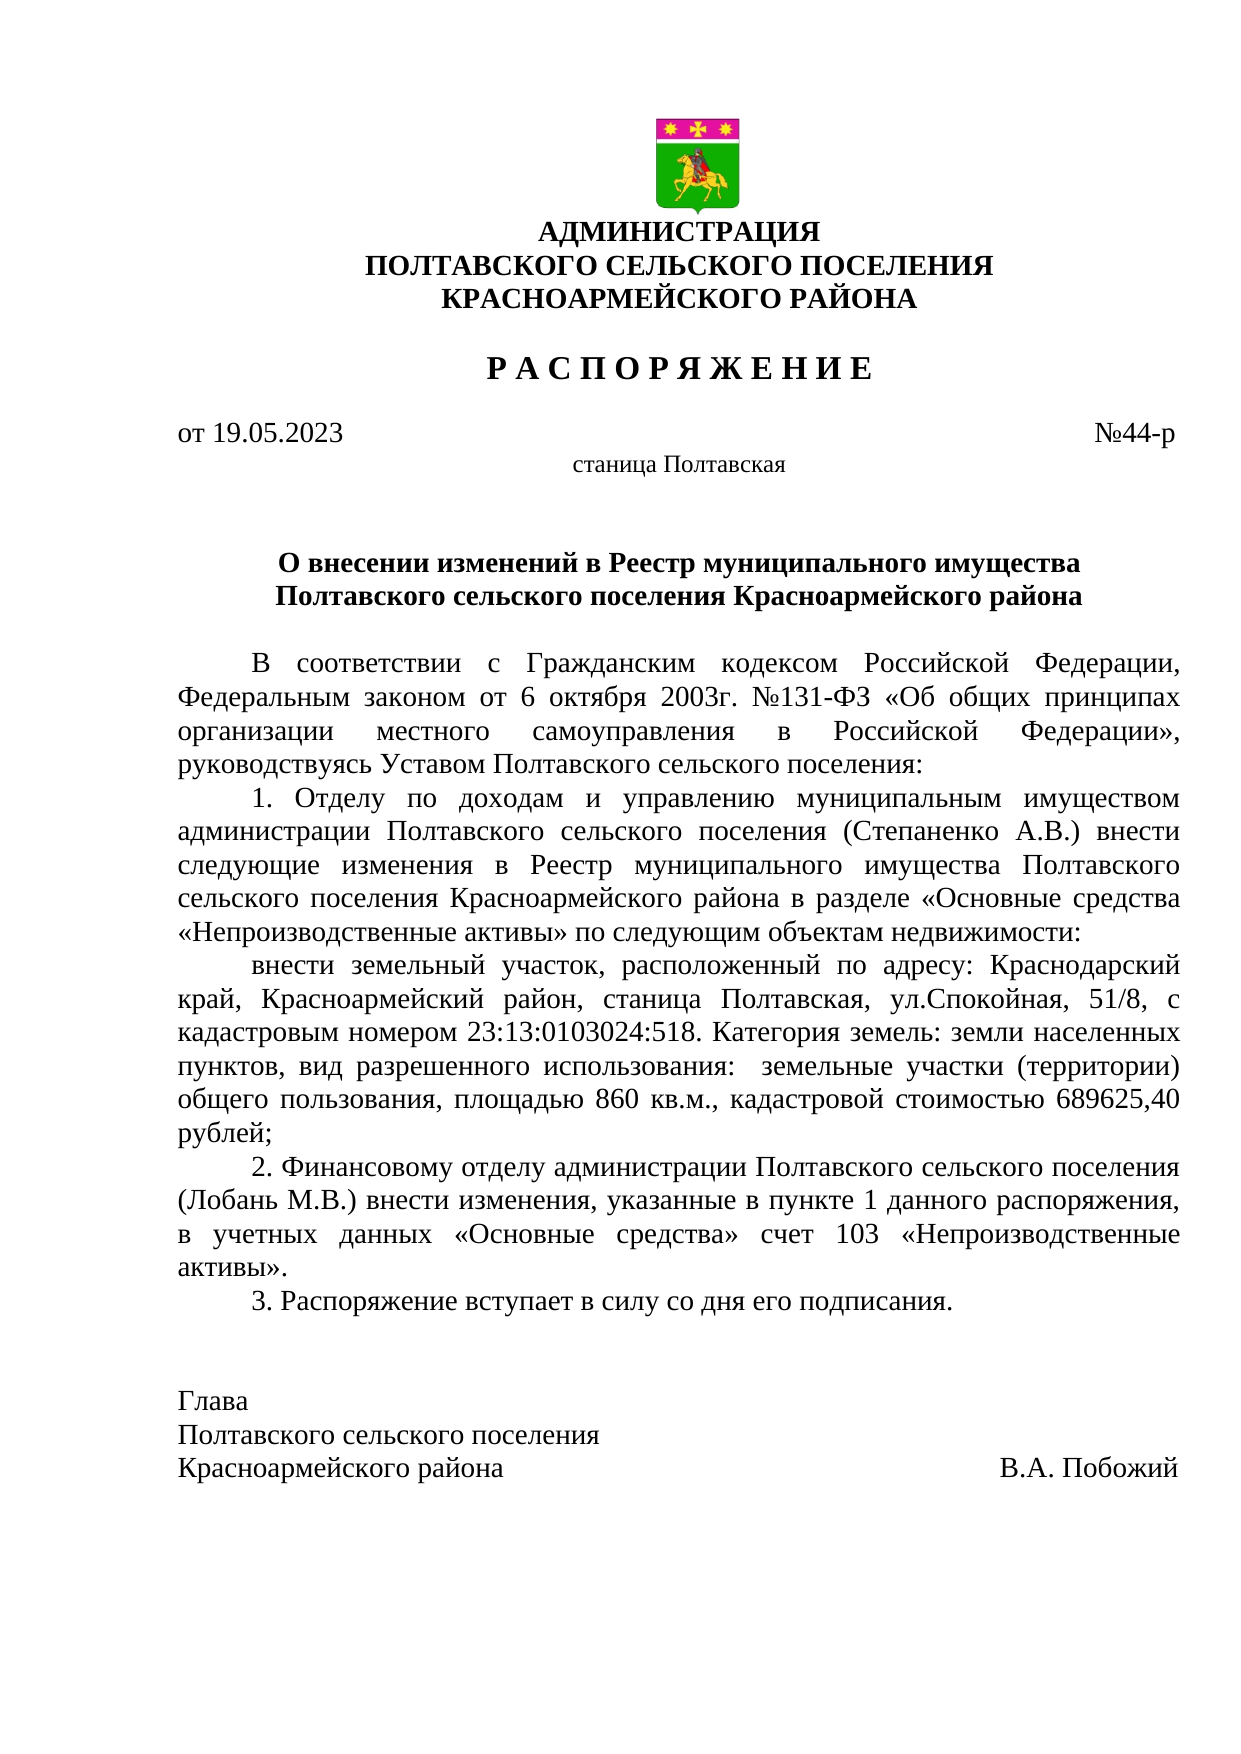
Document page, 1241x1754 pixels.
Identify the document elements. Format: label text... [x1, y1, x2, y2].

text ПОЛТАВСКОГО СЕЛЬСКОГО ПОСЕЛЕНИЯ КРАСНОАРМЕЙСКОГО РАЙОНА [177, 248, 1181, 315]
text от 19.05.2023 №44-р [177, 416, 1181, 449]
text АДМИНИСТРАЦИЯ [177, 214, 1181, 248]
text 2. Финансовому отделу администрации Полтавского сельского поселения (Лобань М.В.) внести изменения, указанные в пункте 1 данного распоряжения, в учетных данных «Основные средства» счет 103 «Непроизводственные активы». [177, 1149, 1181, 1283]
text В соответствии с Гражданским кодексом Российской Федерации, Федеральным законом от 6 октября 2003г. №131-ФЗ «Об общих принципах организации местного самоуправления в Российской Федерации», руководствуясь Уставом Полтавского сельского поселения: [177, 646, 1181, 780]
text Полтавского сельского поселения Красноармейского района [177, 578, 1181, 612]
text Полтавского сельского поселения [177, 1417, 1181, 1451]
picture [656, 118, 740, 215]
text О внесении изменений в Реестр муниципального имущества [177, 545, 1181, 578]
subtitle Р А С П О Р Я Ж Е Н И Е [177, 348, 1181, 387]
text Глава [177, 1383, 1181, 1417]
text станица Полтавская [177, 449, 1181, 478]
text Красноармейского района В.А. Побожий [177, 1451, 1181, 1484]
text внести земельный участок, расположенный по адресу: Краснодарский край, Красноармейский район, станица Полтавская, ул.Спокойная, 51/8, с кадастровым номером 23:13:0103024:518. Категория земель: земли населенных пунктов, вид разрешенного использования: земельные участки (территории) общего пользования, площадью 860 кв.м., кадастровой стоимостью 689625,40 рублей; [177, 947, 1181, 1149]
text 3. Распоряжение вступает в силу со дня его подписания. [177, 1283, 1181, 1316]
text 1. Отделу по доходам и управлению муниципальным имуществом администрации Полтавского сельского поселения (Степаненко А.В.) внести следующие изменения в Реестр муниципального имущества Полтавского сельского поселения Красноармейского района в разделе «Основные средства «Непроизводственные активы» по следующим объектам недвижимости: [177, 780, 1181, 947]
